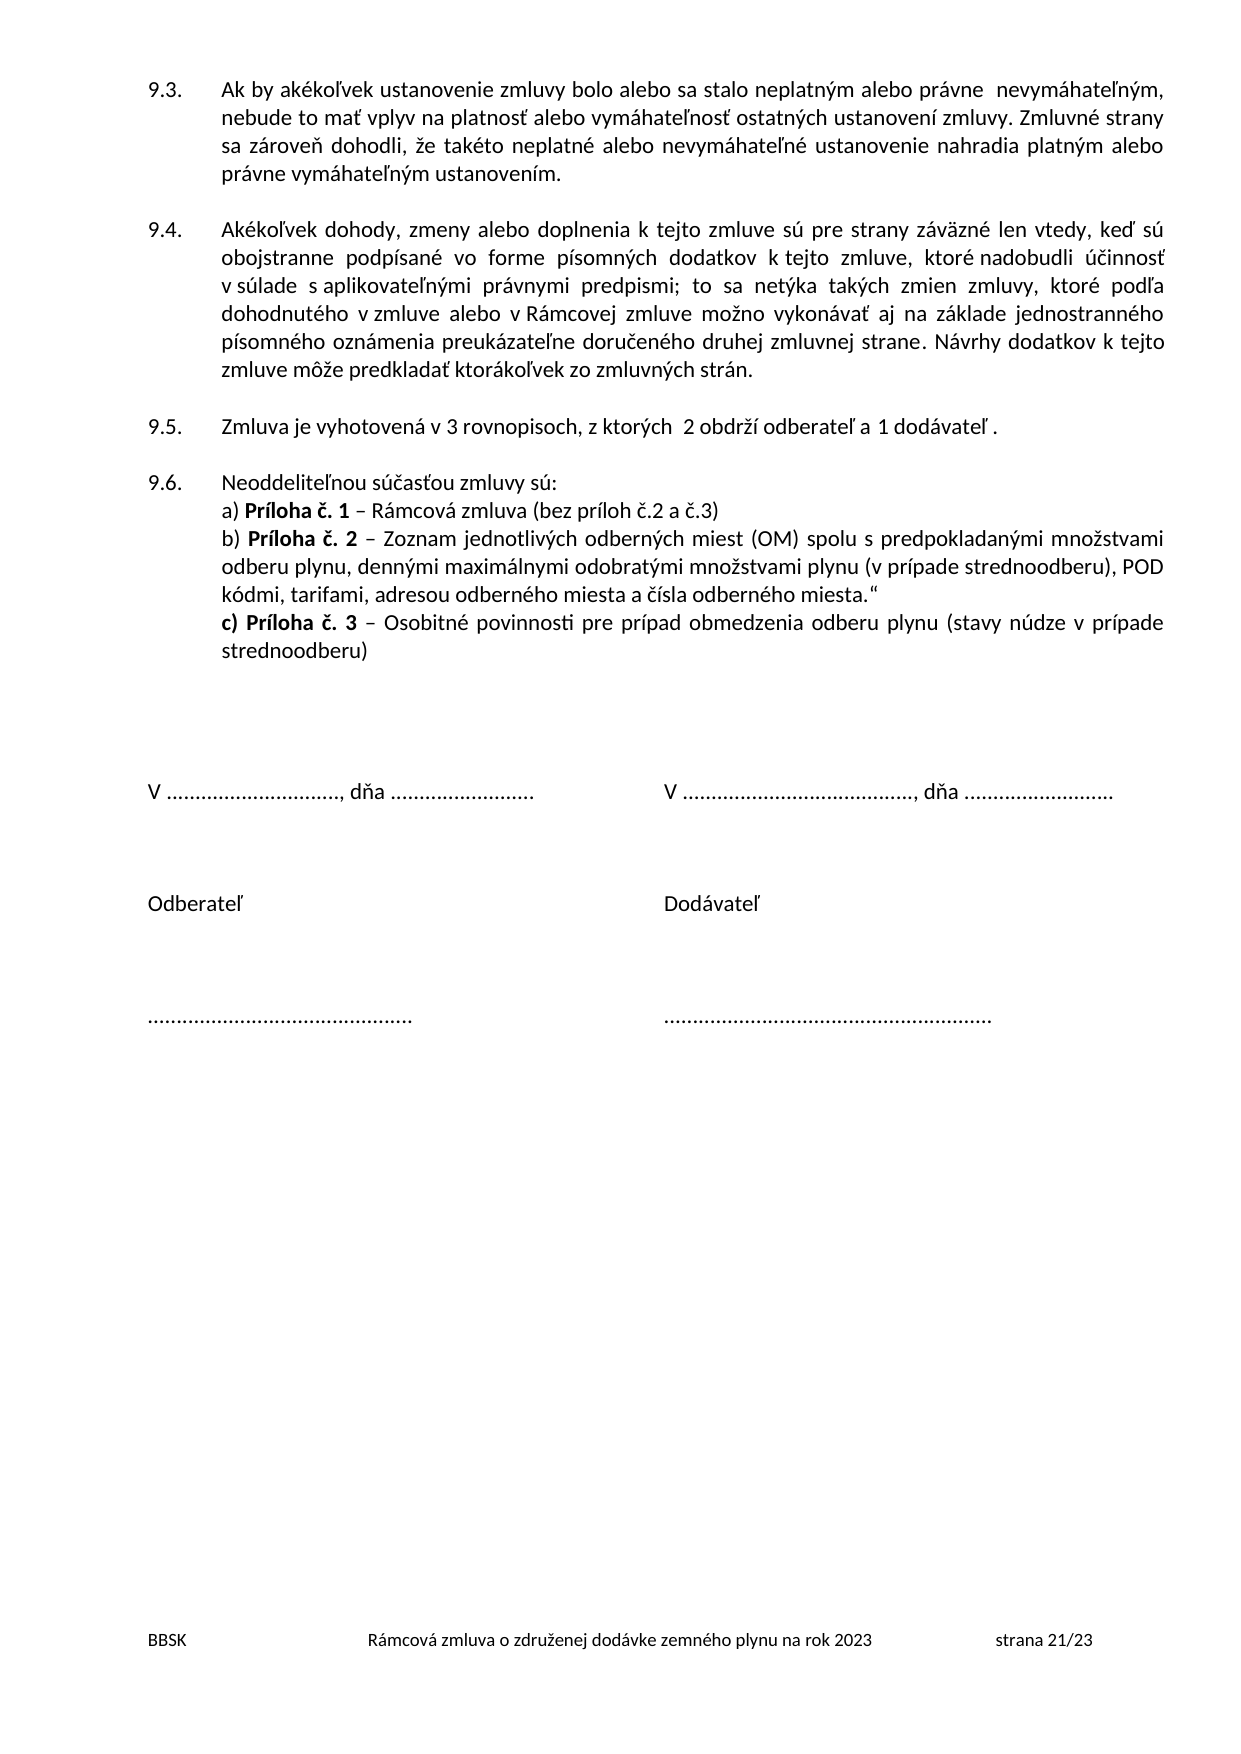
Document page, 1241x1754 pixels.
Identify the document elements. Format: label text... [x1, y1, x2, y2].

text .............................................. ......................................................... [148, 1001, 1165, 1029]
text c) Príloha č. 3 – Osobitné povinnosti pre prípad obmedzenia odberu plynu (stavy núdze v prípade strednoodberu) [221, 608, 1165, 664]
text 9.4. Akékoľvek dohody, zmeny alebo doplnenia k tejto zmluve sú pre strany záväzné len vtedy, keď sú obojstranne podpísané vo forme písomných dodatkov k tejto zmluve, ktoré nadobudli účinnosť v súlade s aplikovateľnými právnymi predpismi; to sa netýka takých zmien zmluvy, ktoré podľa dohodnutého v zmluve alebo v Rámcovej zmluve možno vykonávať aj na základe jednostranného písomného oznámenia preukázateľne doručeného druhej zmluvnej strane. Návrhy dodatkov k tejto zmluve môže predkladať ktorákoľvek zo zmluvných strán. [148, 215, 1165, 383]
text V .............................., dňa ......................... V ........................................, dňa .......................... [148, 777, 1165, 805]
text b) Príloha č. 2 – Zoznam jednotlivých odberných miest (OM) spolu s predpokladanými množstvami odberu plynu, dennými maximálnymi odobratými množstvami plynu (v prípade strednoodberu), POD kódmi, tarifami, adresou odberného miesta a čísla odberného miesta.“ [221, 524, 1165, 608]
text a) Príloha č. 1 – Rámcová zmluva (bez príloh č.2 a č.3) [148, 496, 1165, 524]
text 9.5. Zmluva je vyhotovená v 3 rovnopisoch, z ktorých 2 obdrží odberateľ a 1 dodávateľ . [148, 412, 1165, 440]
text 9.6. Neoddeliteľnou súčasťou zmluvy sú: [148, 468, 1165, 496]
text 9.3. Ak by akékoľvek ustanovenie zmluvy bolo alebo sa stalo neplatným alebo právne nevymáhateľným, nebude to mať vplyv na platnosť alebo vymáhateľnosť ostatných ustanovení zmluvy. Zmluvné strany sa zároveň dohodli, že takéto neplatné alebo nevymáhateľné ustanovenie nahradia platným alebo právne vymáhateľným ustanovením. [148, 75, 1165, 187]
text Odberateľ Dodávateľ [148, 889, 1165, 917]
